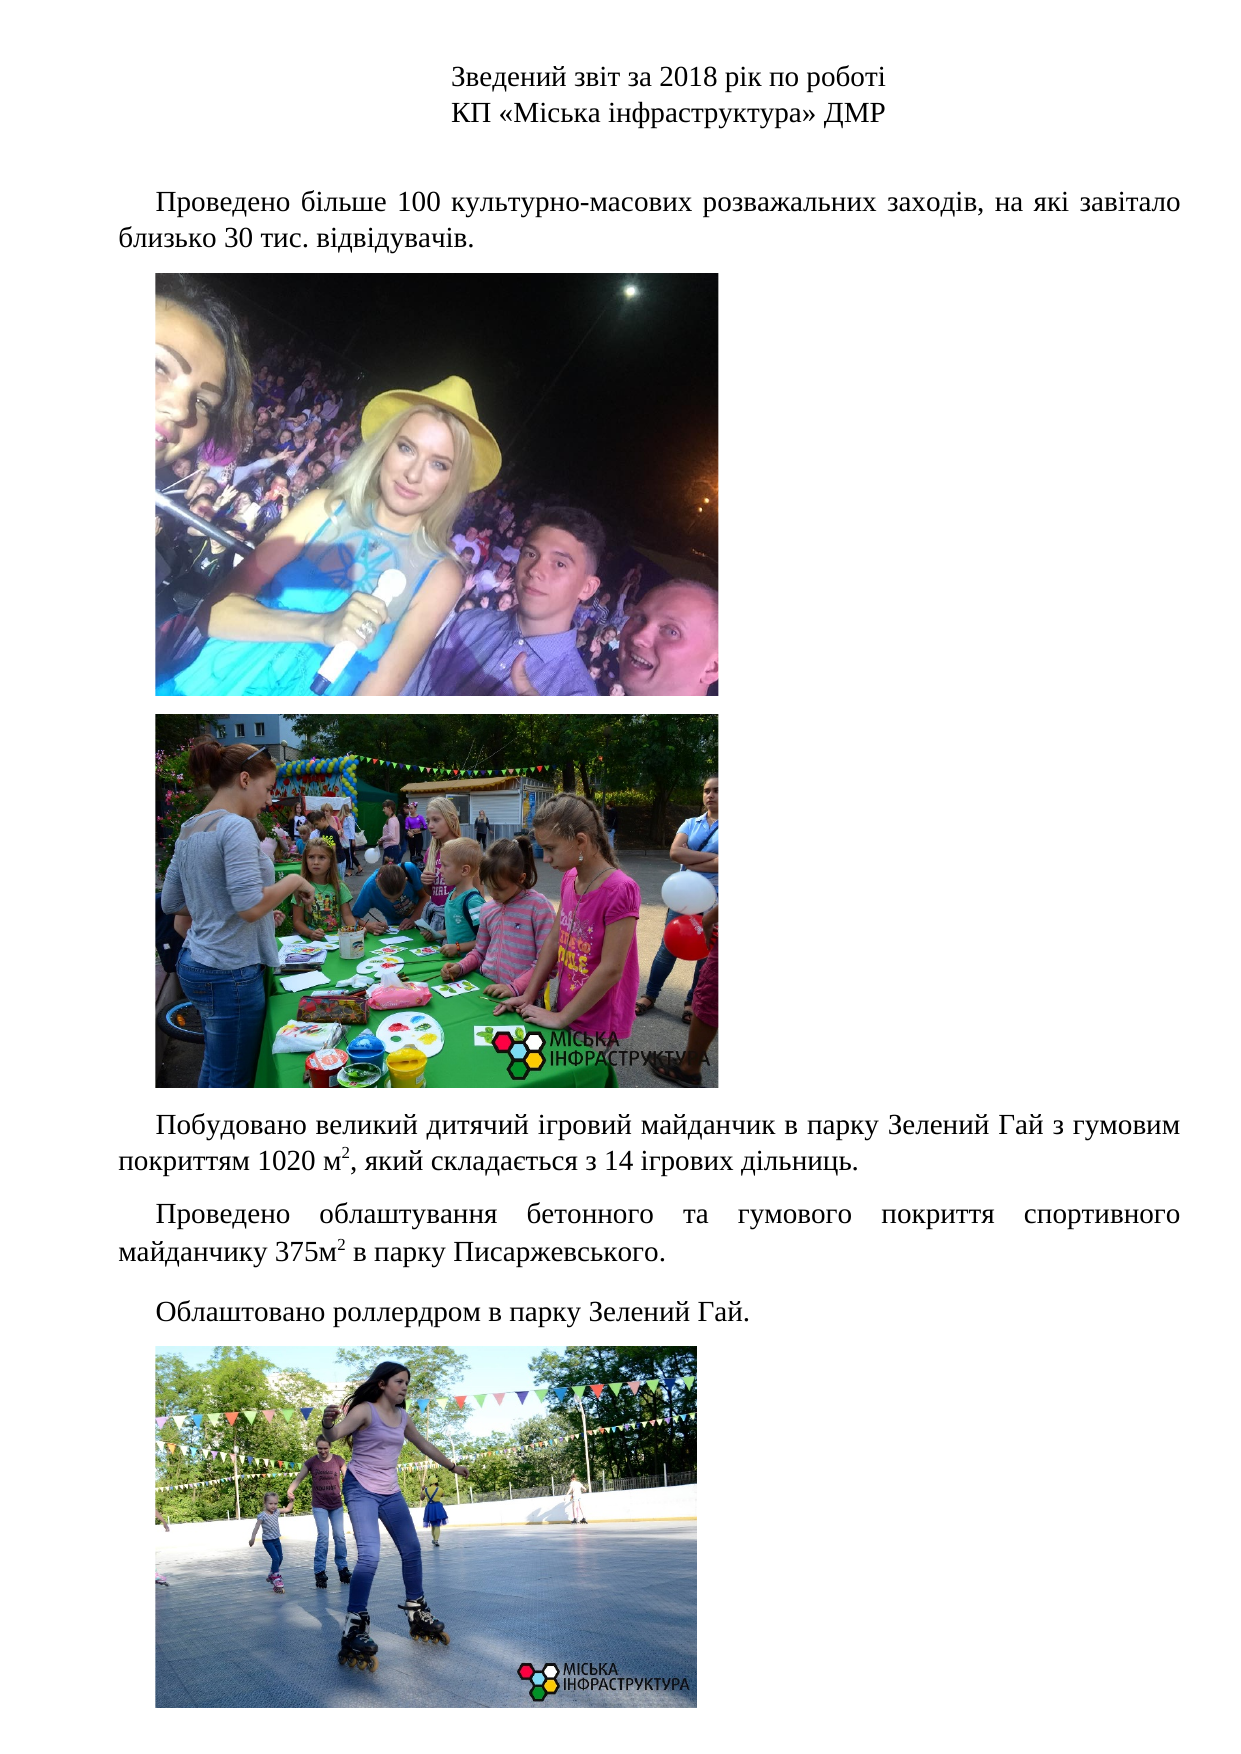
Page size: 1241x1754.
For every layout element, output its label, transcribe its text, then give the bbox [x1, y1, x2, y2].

text Побудовано великий дитячий ігровий майданчик в парку Зелений Гай з гумовим покриттям 1020 м2, який складається з 14 ігрових дільниць. [118, 1107, 1181, 1176]
picture [155, 1346, 697, 1708]
text Облаштовано роллердром в парку Зелений Гай. [118, 1294, 1181, 1327]
text Проведено більше 100 культурно-масових розважальних заходів, на які завітало близько 30 тис. відвідувачів. [118, 184, 1181, 254]
text КП «Міська інфраструктура» ДМР [118, 95, 1181, 129]
text Зведений звіт за 2018 рік по роботі [118, 59, 1181, 93]
picture [155, 714, 719, 1088]
picture [155, 273, 719, 696]
text Проведено облаштування бетонного та гумового покриття спортивного майданчику 375м2 в парку Писаржевського. [118, 1196, 1181, 1268]
